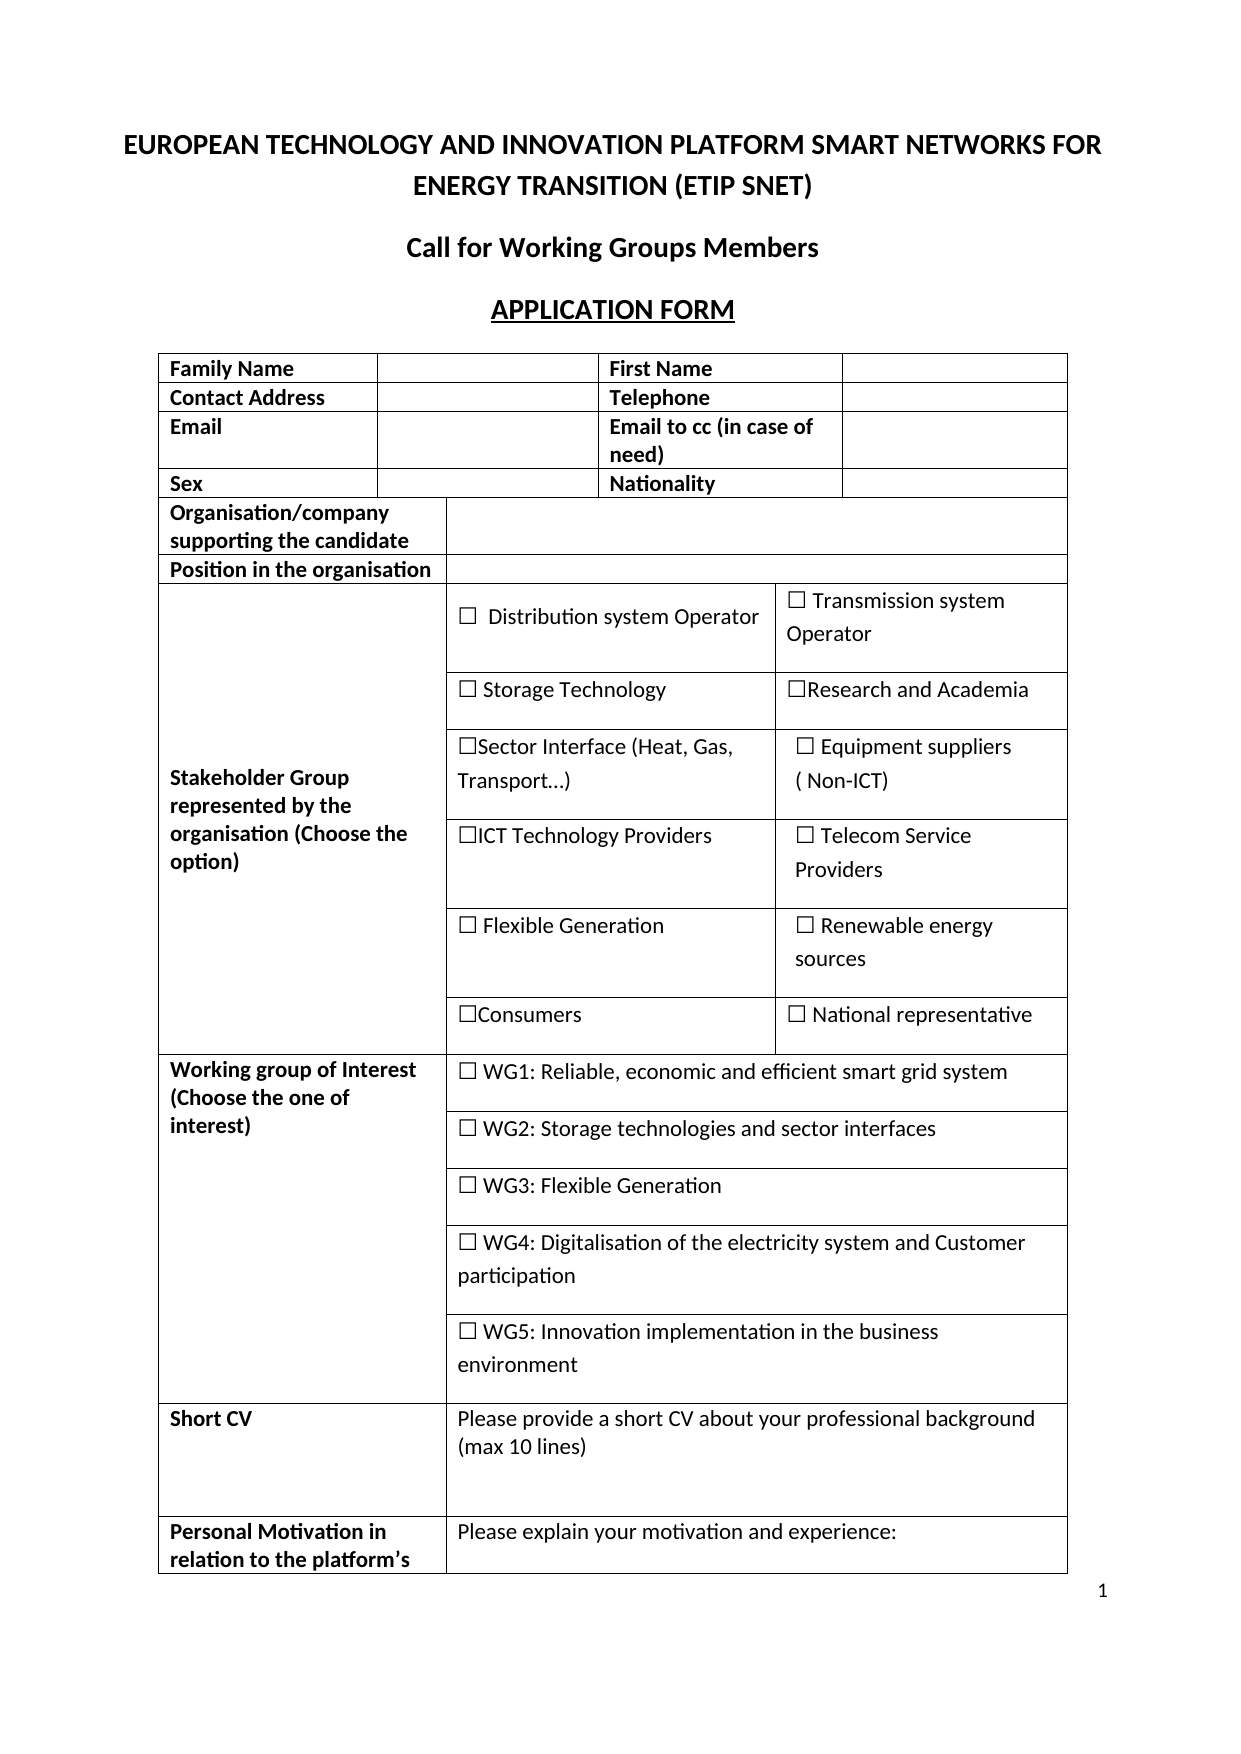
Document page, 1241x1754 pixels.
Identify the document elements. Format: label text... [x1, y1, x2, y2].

table_cell Please provide a short CV about your professional background (max 10 lines) [447, 1404, 1067, 1516]
table_cell [378, 412, 598, 468]
table_header Family Name [159, 354, 377, 382]
table_cell Telecom Service Providers [776, 820, 1067, 908]
text Call for Working Groups Members [118, 229, 1107, 265]
table_cell Email [159, 412, 377, 468]
table_header [843, 354, 1067, 382]
table_cell Telephone [599, 383, 842, 411]
table_cell Stakeholder Group represented by the organisation (Choose the option) [159, 584, 446, 1054]
text EUROPEAN TECHNOLOGY AND INNOVATION PLATFORM SMART NETWORKS FOR ENERGY TRANSITION (ETIP SNET) [118, 126, 1107, 203]
table_cell Sector Interface (Heat, Gas, Transport…) [447, 730, 775, 818]
table_cell Position in the organisation [159, 555, 446, 583]
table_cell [447, 1517, 1067, 1573]
table_cell Nationality [599, 469, 842, 497]
table_cell Short CV [159, 1404, 446, 1516]
table_cell Contact Address [159, 383, 377, 411]
table_cell Consumers [447, 998, 775, 1054]
table_cell Sex [159, 469, 377, 497]
table_cell Research and Academia [776, 673, 1067, 729]
table_cell National representative [776, 998, 1067, 1054]
table_cell WG1: Reliable, economic and efficient smart grid system [447, 1055, 1067, 1111]
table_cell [159, 1517, 446, 1573]
table_cell [843, 412, 1067, 468]
table_cell WG3: Flexible Generation [447, 1169, 1067, 1225]
table_cell ICT Technology Providers [447, 820, 775, 908]
table_cell Transmission system Operator [776, 584, 1067, 672]
table_cell Equipment suppliers ( Non-ICT) [776, 730, 1067, 818]
table_cell Flexible Generation [447, 909, 775, 997]
table_cell WG5: Innovation implementation in the business environment [447, 1315, 1067, 1403]
table_cell Organisation/company supporting the candidate [159, 498, 446, 554]
table_cell [378, 383, 598, 411]
table_cell [378, 469, 598, 497]
table_header [378, 354, 598, 382]
table_cell Email to cc (in case of need) [599, 412, 842, 468]
table_cell WG4: Digitalisation of the electricity system and Customer participation [447, 1226, 1067, 1314]
table_cell [447, 555, 1067, 583]
table_cell Storage Technology [447, 673, 775, 729]
text APPLICATION FORM [118, 291, 1107, 327]
table_cell [843, 383, 1067, 411]
table_cell WG2: Storage technologies and sector interfaces [447, 1112, 1067, 1168]
table_cell Renewable energy sources [776, 909, 1067, 997]
table_cell Distribution system Operator [447, 584, 775, 672]
table_cell [447, 498, 1067, 554]
table_header First Name [599, 354, 842, 382]
table_cell [843, 469, 1067, 497]
table_cell Working group of Interest (Choose the one of interest) [159, 1055, 446, 1403]
